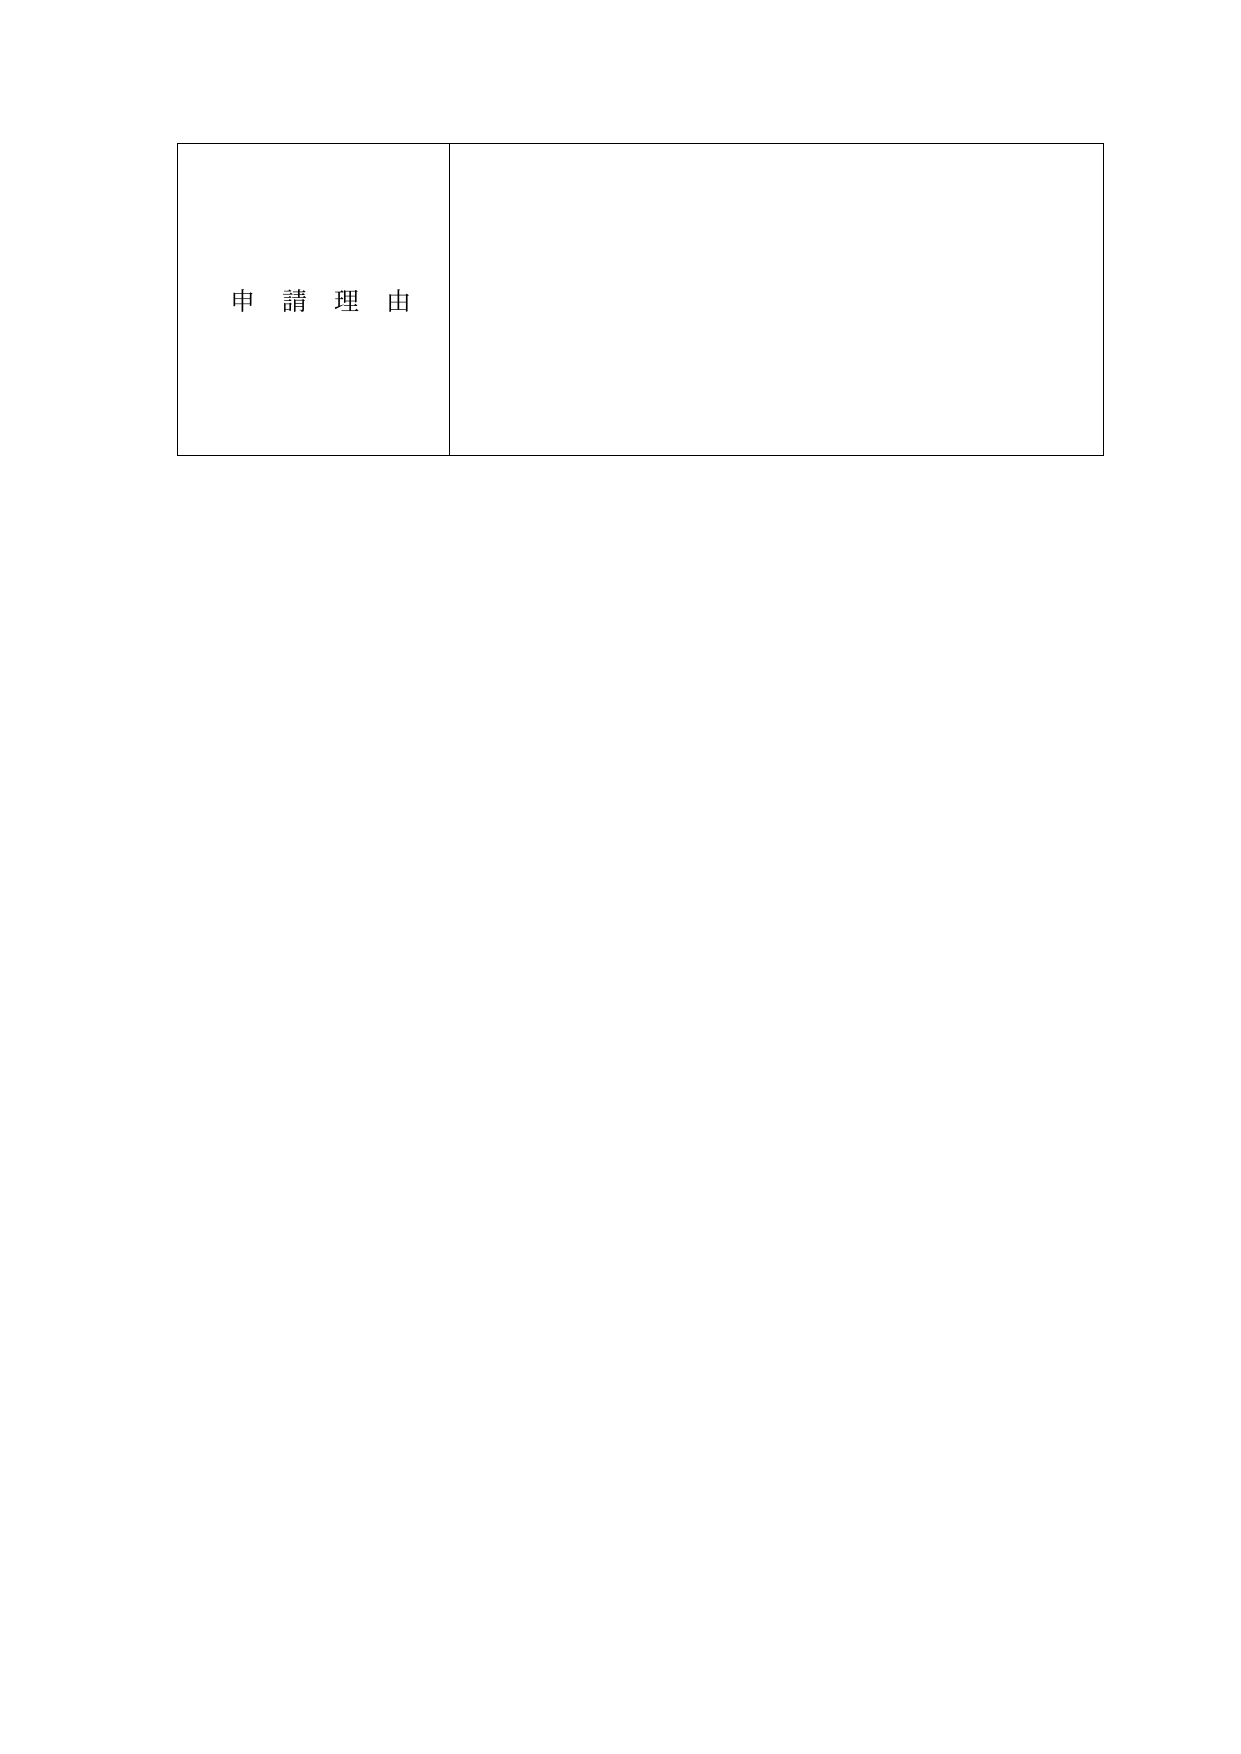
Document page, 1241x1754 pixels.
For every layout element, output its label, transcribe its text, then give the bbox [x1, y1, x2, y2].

table_cell [450, 144, 1103, 455]
table_cell 申 請 理 由 [178, 144, 449, 455]
